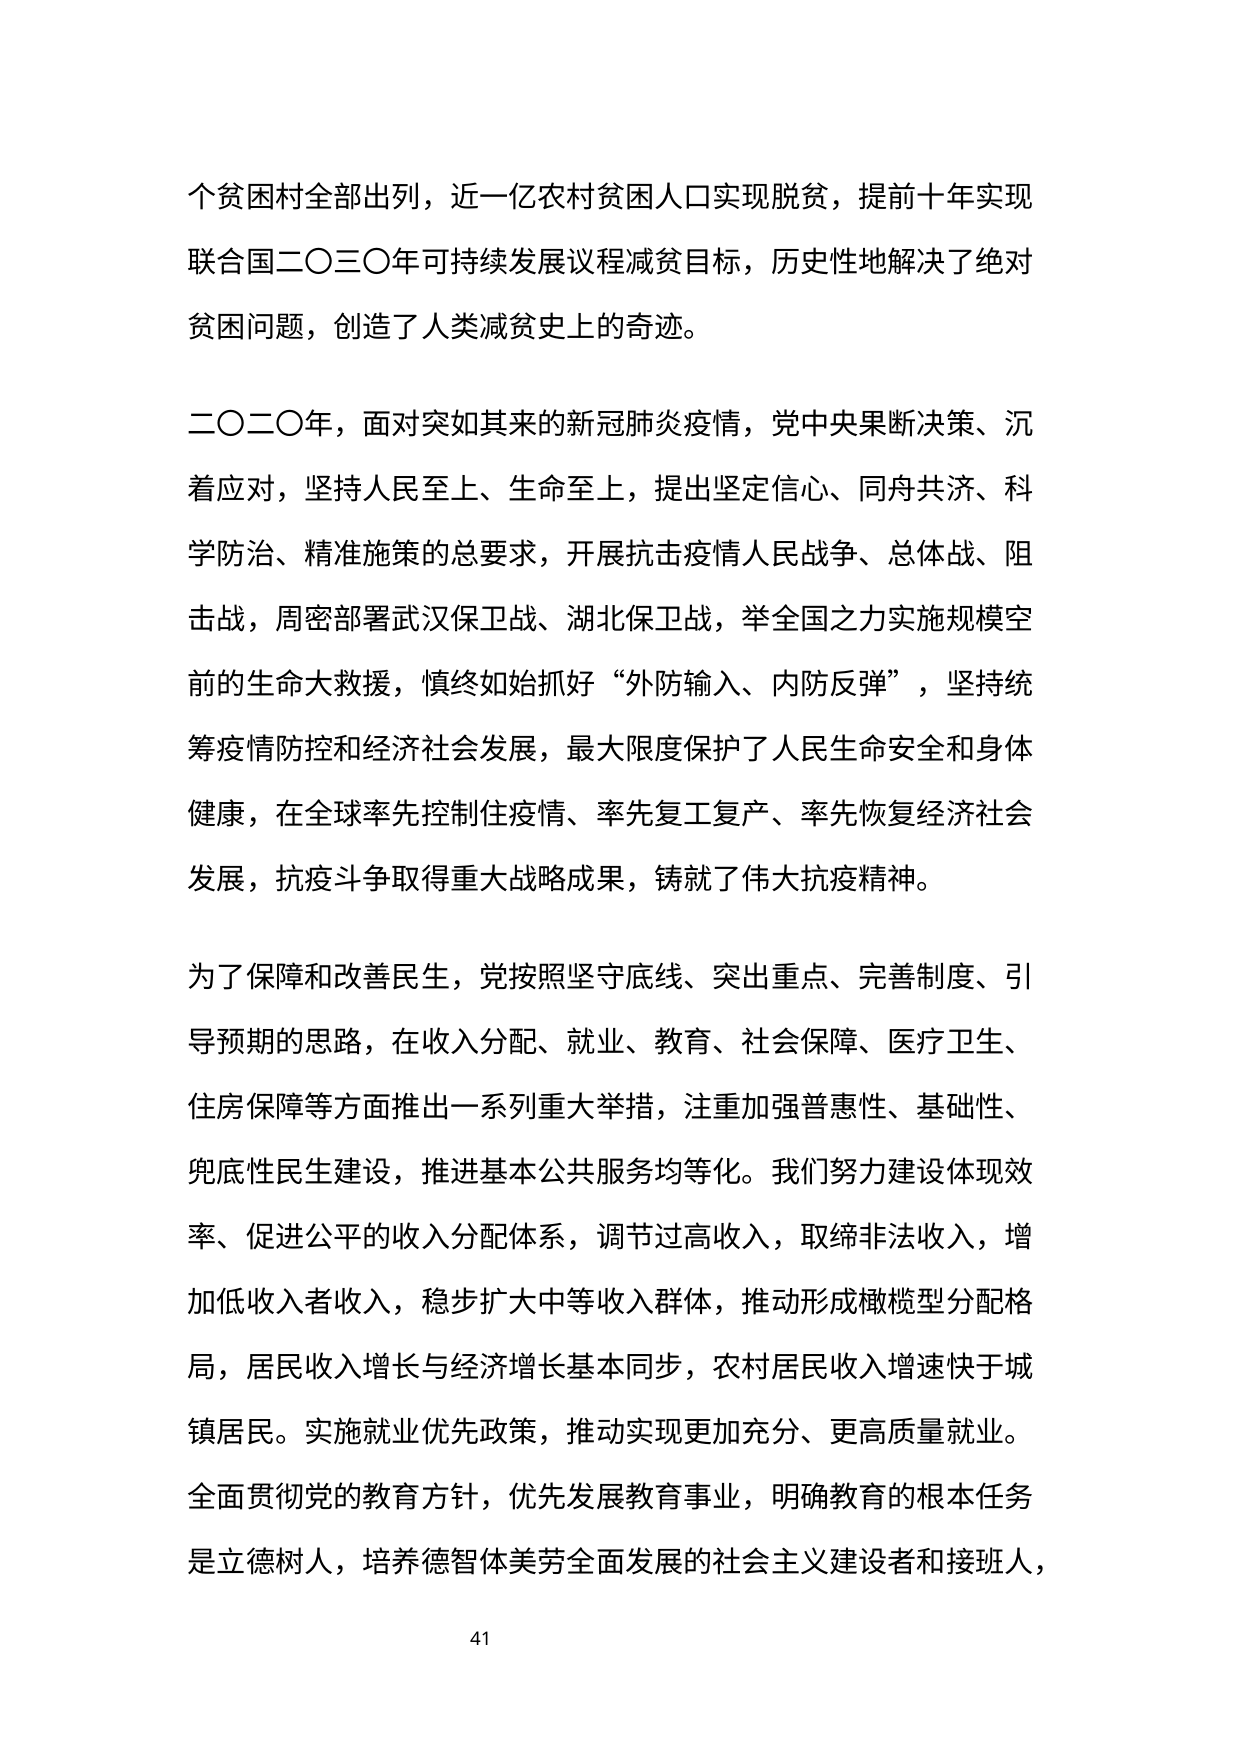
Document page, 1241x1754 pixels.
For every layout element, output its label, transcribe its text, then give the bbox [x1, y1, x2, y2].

text 二〇二〇年，面对突如其来的新冠肺炎疫情，党中央果断决策、沉着应对，坚持人民至上、生命至上，提出坚定信心、同舟共济、科学防治、精准施策的总要求，开展抗击疫情人民战争、总体战、阻击战，周密部署武汉保卫战、湖北保卫战，举全国之力实施规模空前的生命大救援，慎终如始抓好“外防输入、内防反弹”，坚持统筹疫情防控和经济社会发展，最大限度保护了人民生命安全和身体健康，在全球率先控制住疫情、率先复工复产、率先恢复经济社会发展，抗疫斗争取得重大战略成果，铸就了伟大抗疫精神。 [187, 389, 1053, 909]
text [187, 162, 1053, 357]
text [187, 942, 1053, 1592]
